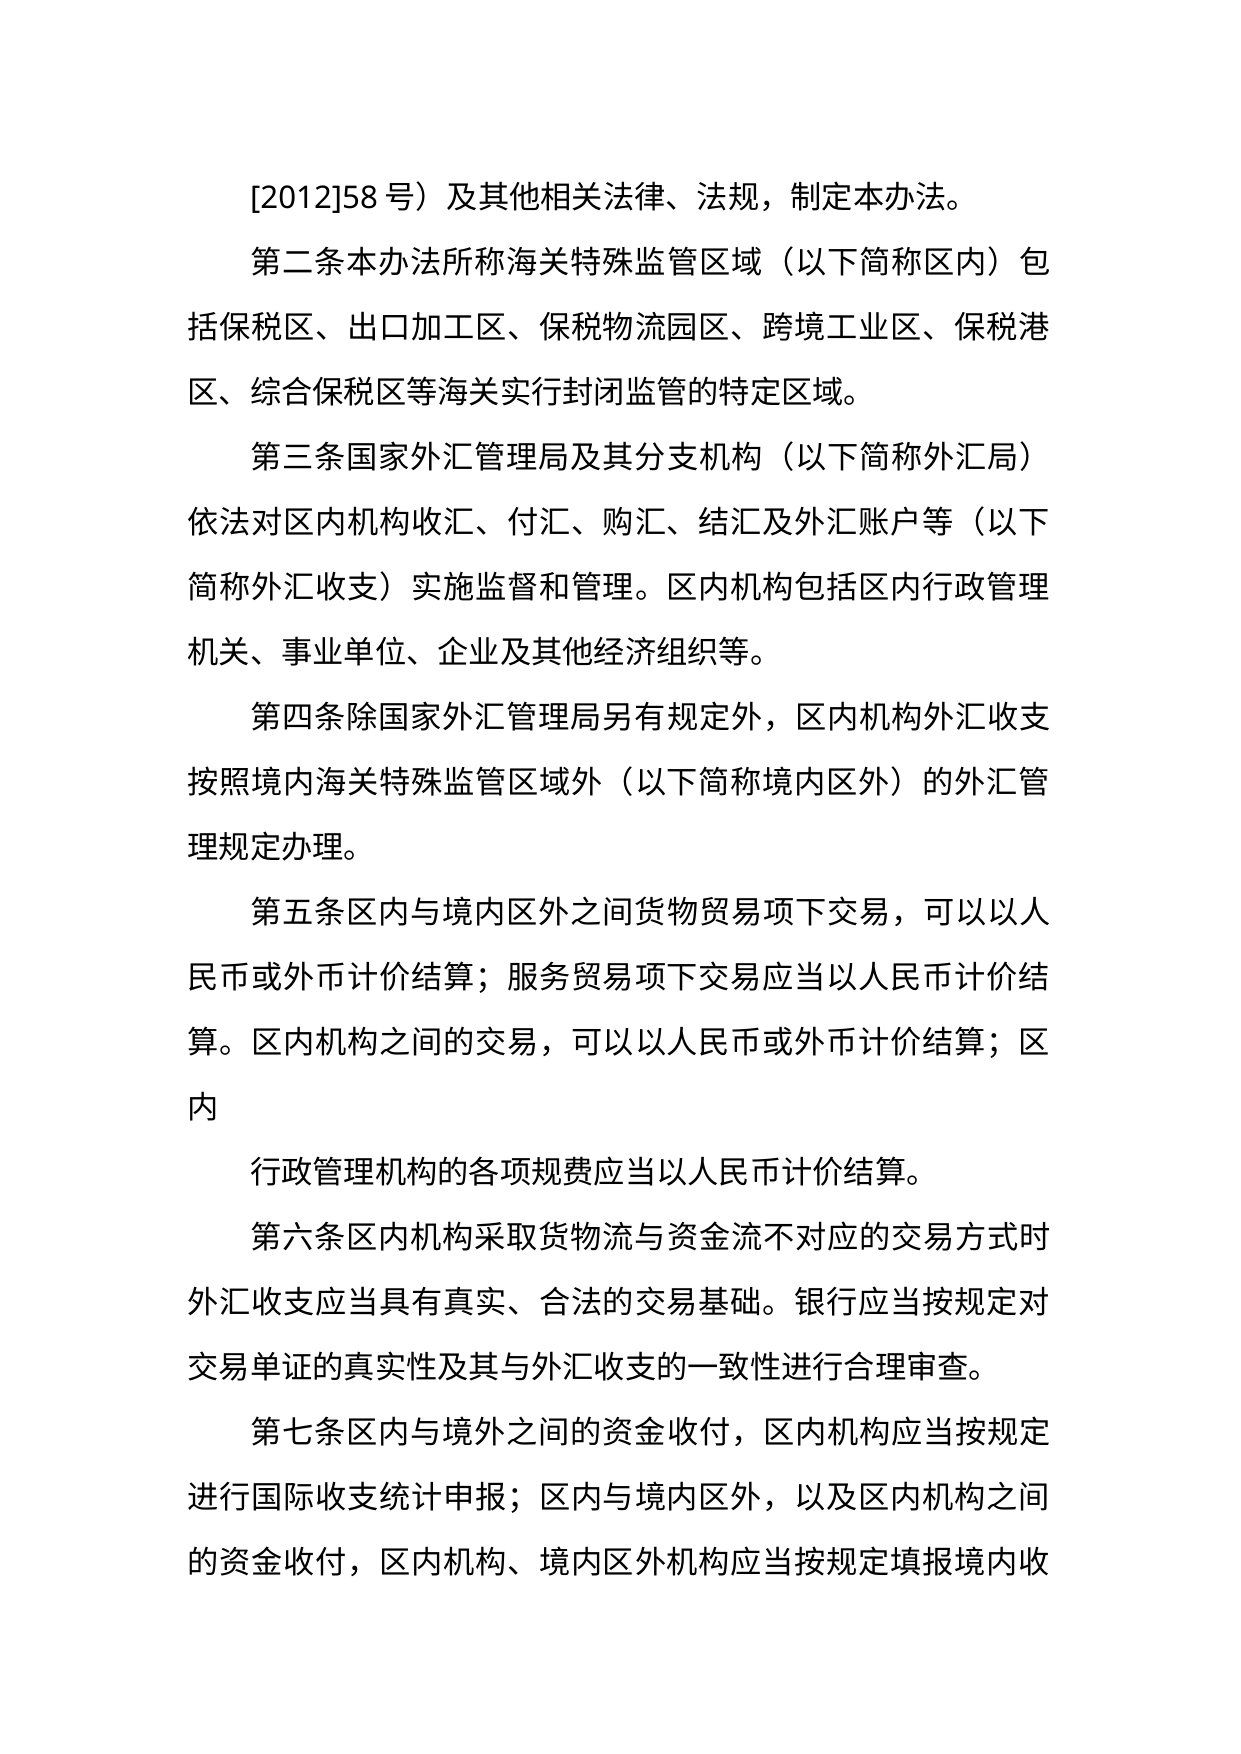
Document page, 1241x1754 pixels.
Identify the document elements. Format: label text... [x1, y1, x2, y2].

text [187, 1397, 1053, 1592]
text 第五条区内与境内区外之间货物贸易项下交易，可以以人民币或外币计价结算；服务贸易项下交易应当以人民币计价结算。区内机构之间的交易，可以以人民币或外币计价结算；区内 [187, 877, 1053, 1137]
text 第四条除国家外汇管理局另有规定外，区内机构外汇收支按照境内海关特殊监管区域外（以下简称境内区外）的外汇管理规定办理。 [187, 682, 1053, 877]
text 第三条国家外汇管理局及其分支机构（以下简称外汇局）依法对区内机构收汇、付汇、购汇、结汇及外汇账户等（以下简称外汇收支）实施监督和管理。区内机构包括区内行政管理机关、事业单位、企业及其他经济组织等。 [187, 422, 1053, 682]
text 第六条区内机构采取货物流与资金流不对应的交易方式时，外汇收支应当具有真实、合法的交易基础。银行应当按规定对交易单证的真实性及其与外汇收支的一致性进行合理审查。 [187, 1202, 1053, 1397]
text [2012]58号）及其他相关法律、法规，制定本办法。 [187, 162, 1053, 227]
text 行政管理机构的各项规费应当以人民币计价结算。 [187, 1137, 1053, 1202]
text 第二条本办法所称海关特殊监管区域（以下简称区内）包括保税区、出口加工区、保税物流园区、跨境工业区、保税港区、综合保税区等海关实行封闭监管的特定区域。 [187, 227, 1053, 422]
